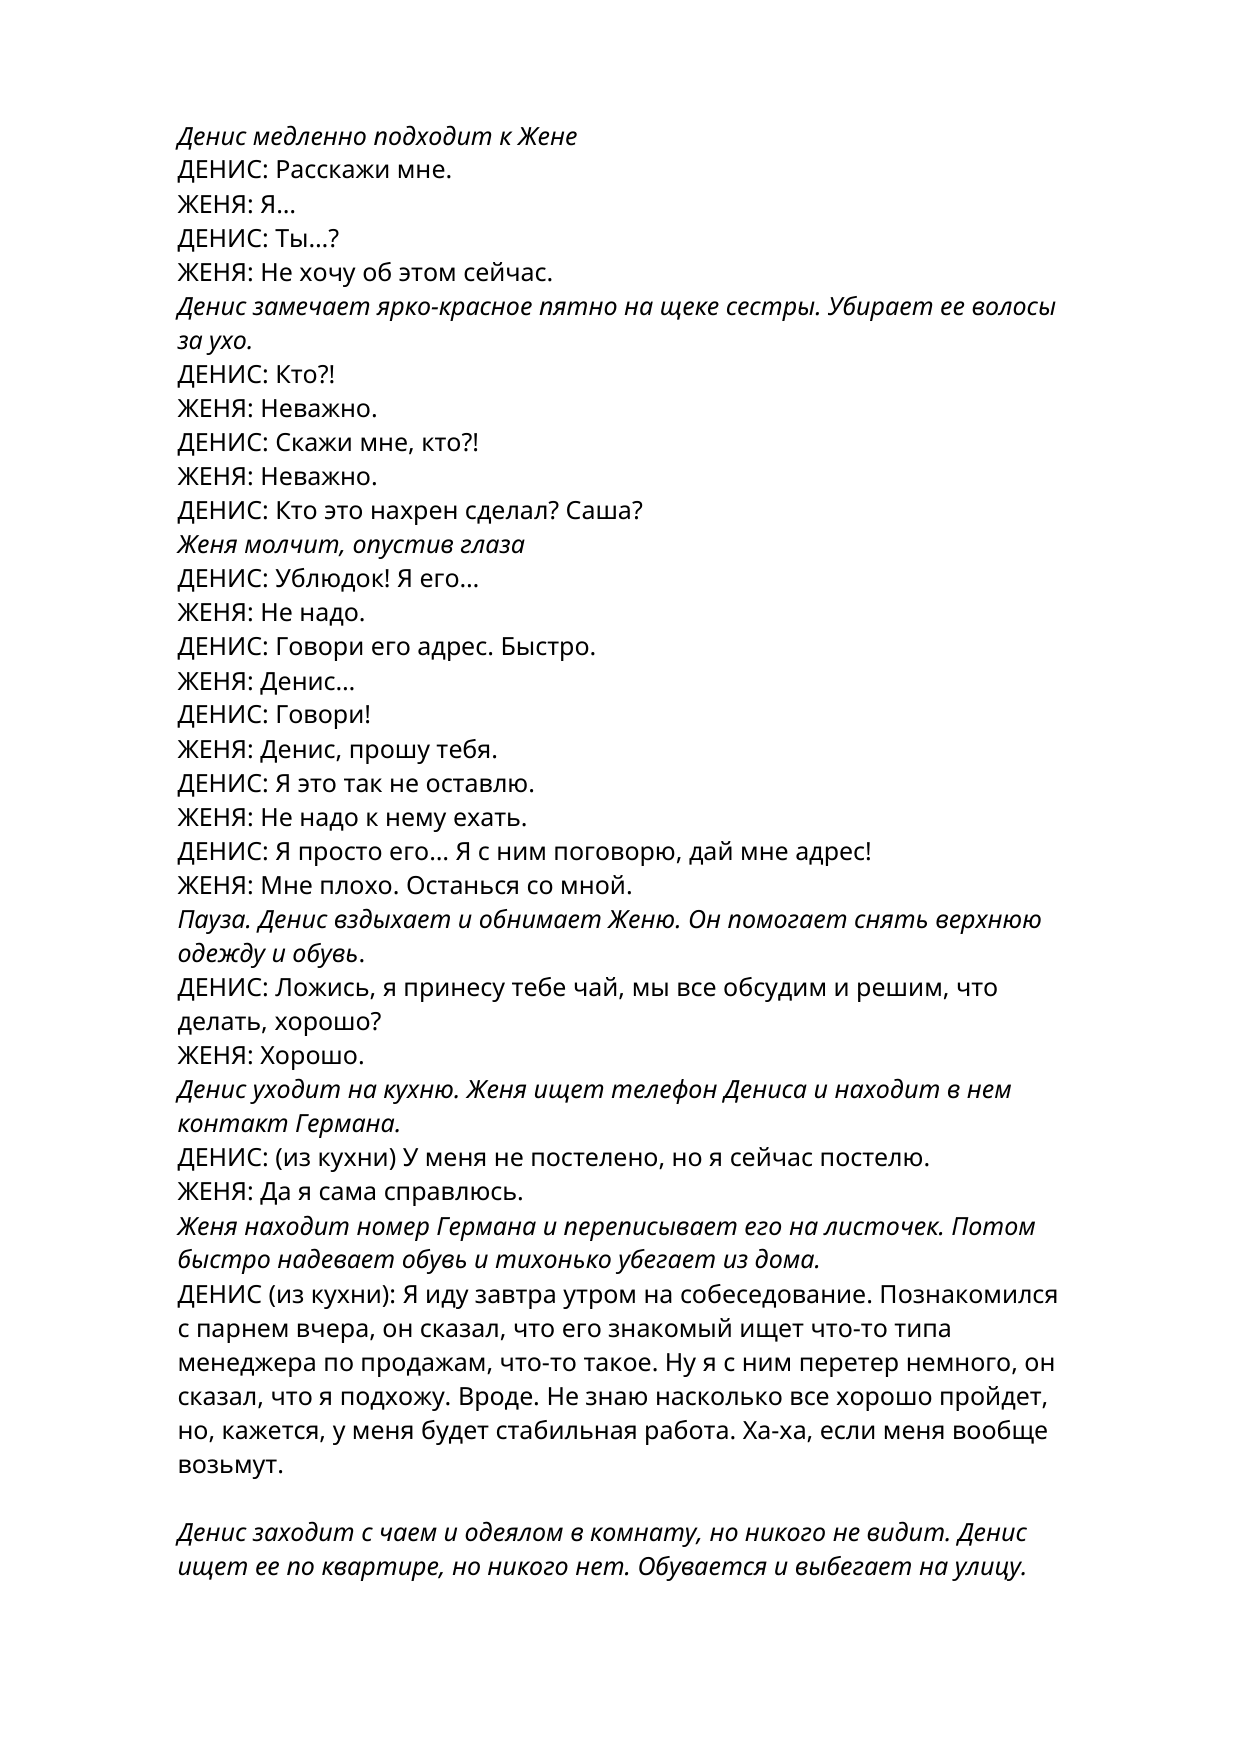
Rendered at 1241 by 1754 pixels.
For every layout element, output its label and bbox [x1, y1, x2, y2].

text [177, 118, 1069, 1583]
